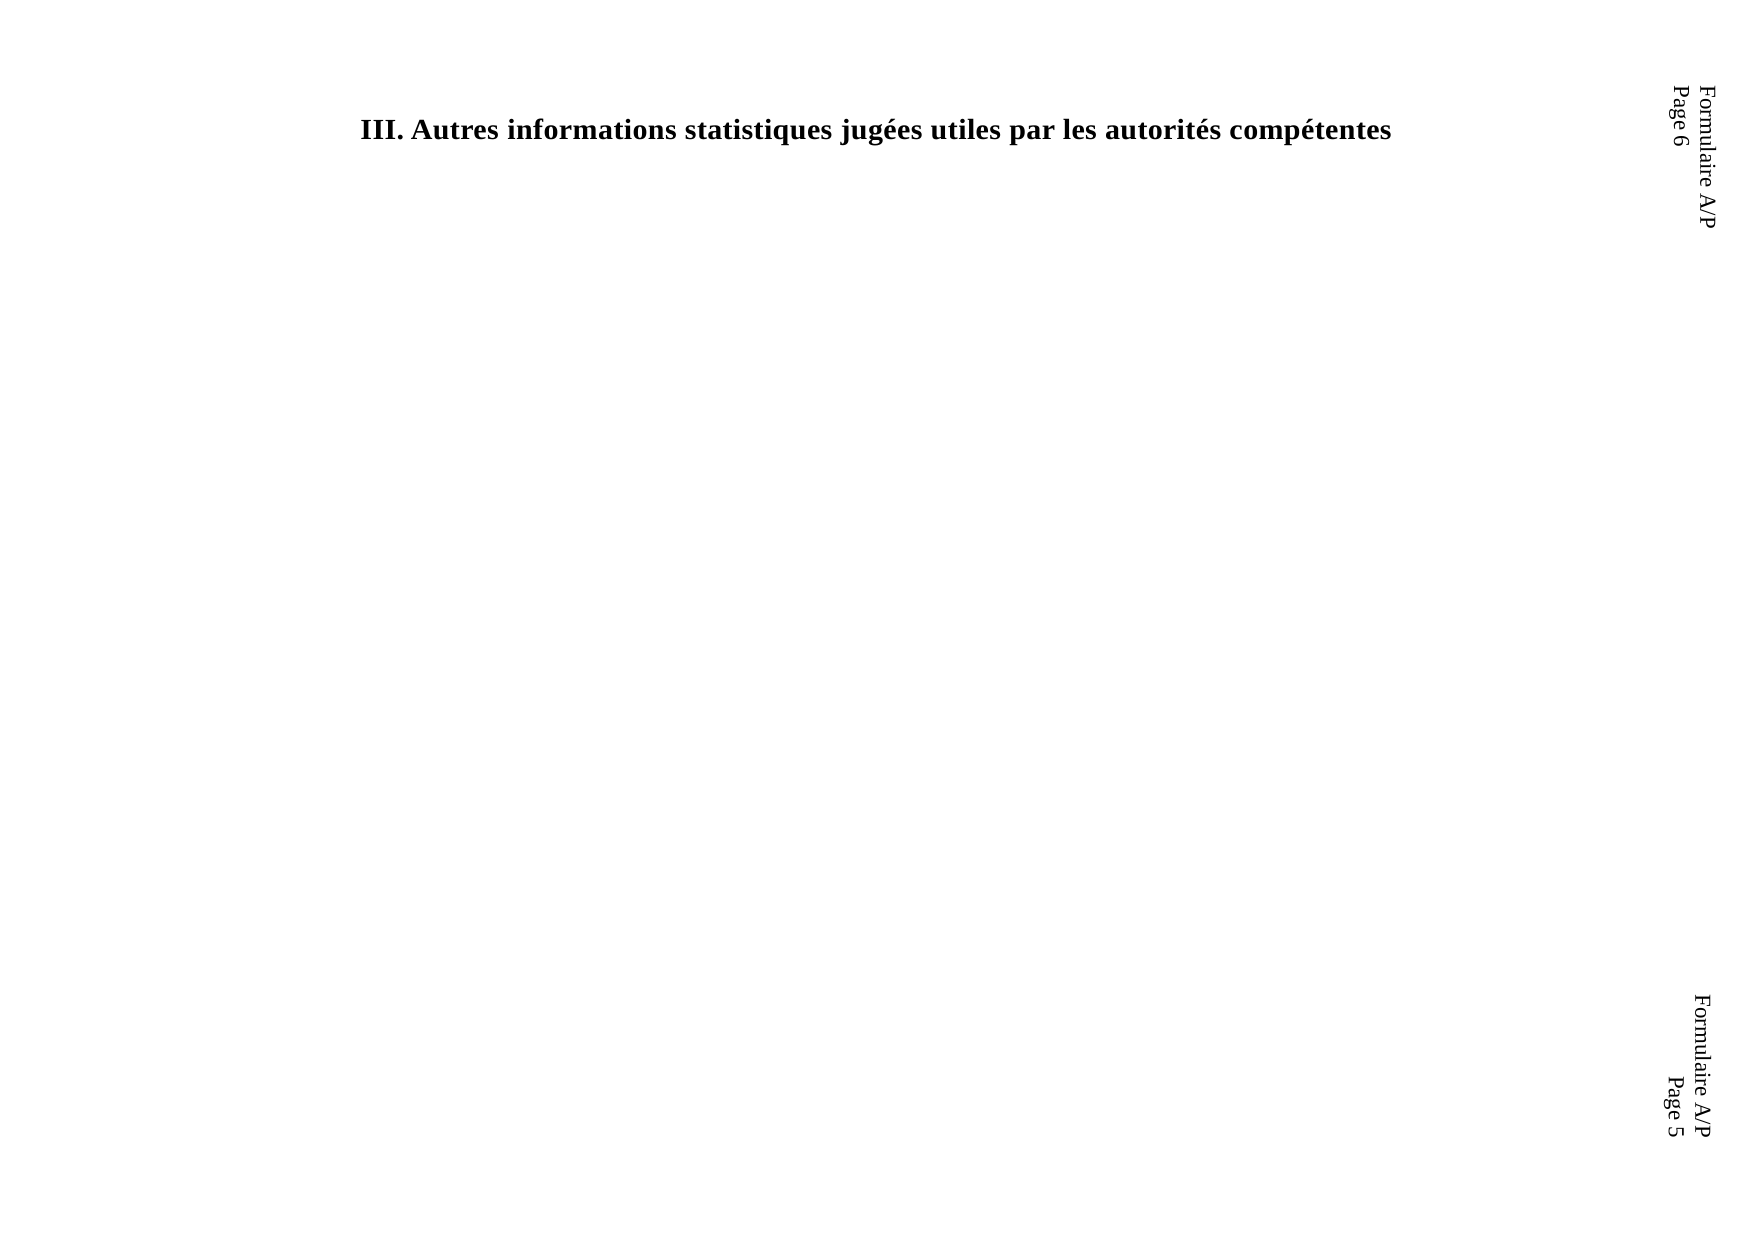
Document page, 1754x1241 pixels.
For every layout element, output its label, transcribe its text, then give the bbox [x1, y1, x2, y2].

text III. Autres informations statistiques jugées utiles par les autorités compétentes [89, 112, 1665, 145]
